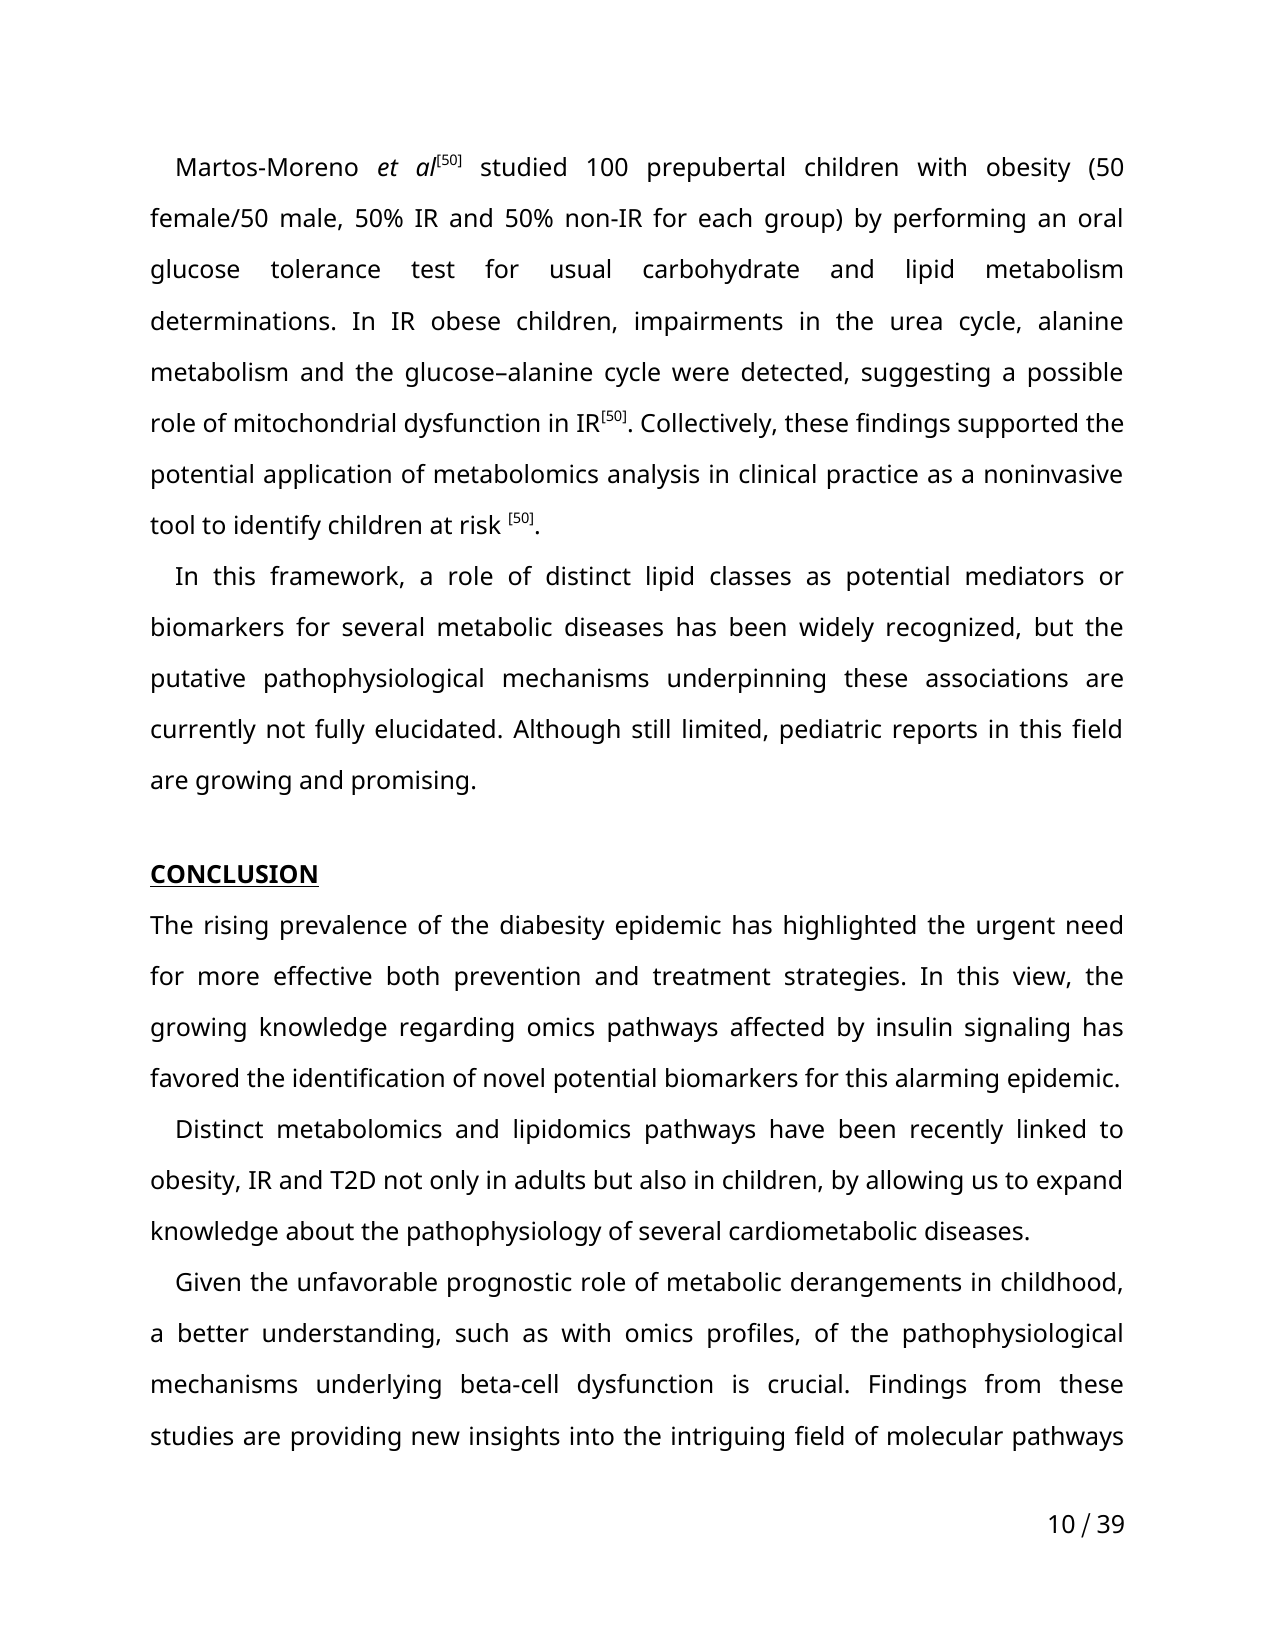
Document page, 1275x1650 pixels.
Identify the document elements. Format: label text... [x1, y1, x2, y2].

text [150, 1265, 1125, 1452]
text Distinct metabolomics and lipidomics pathways have been recently linked to obesity, IR and T2D not only in adults but also in children, by allowing us to expand knowledge about the pathophysiology of several cardiometabolic diseases. [150, 1112, 1125, 1248]
text The rising prevalence of the diabesity epidemic has highlighted the urgent need for more effective both prevention and treatment strategies. In this view, the growing knowledge regarding omics pathways affected by insulin signaling has favored the identification of novel potential biomarkers for this alarming epidemic. [150, 908, 1125, 1095]
text Martos-Moreno et al[50] studied 100 prepubertal children with obesity (50 female/50 male, 50% IR and 50% non-IR for each group) by performing an oral glucose tolerance test for usual carbohydrate and lipid metabolism determinations. In IR obese children, impairments in the urea cycle, alanine metabolism and the glucose–alanine cycle were detected, suggesting a possible role of mitochondrial dysfunction in IR[50]. Collectively, these findings supported the potential application of metabolomics analysis in clinical practice as a noninvasive tool to identify children at risk [50]. [150, 150, 1125, 541]
text In this framework, a role of distinct lipid classes as potential mediators or biomarkers for several metabolic diseases has been widely recognized, but the putative pathophysiological mechanisms underpinning these associations are currently not fully elucidated. Although still limited, pediatric reports in this field are growing and promising. [150, 558, 1125, 797]
text CONCLUSION [150, 857, 1125, 891]
